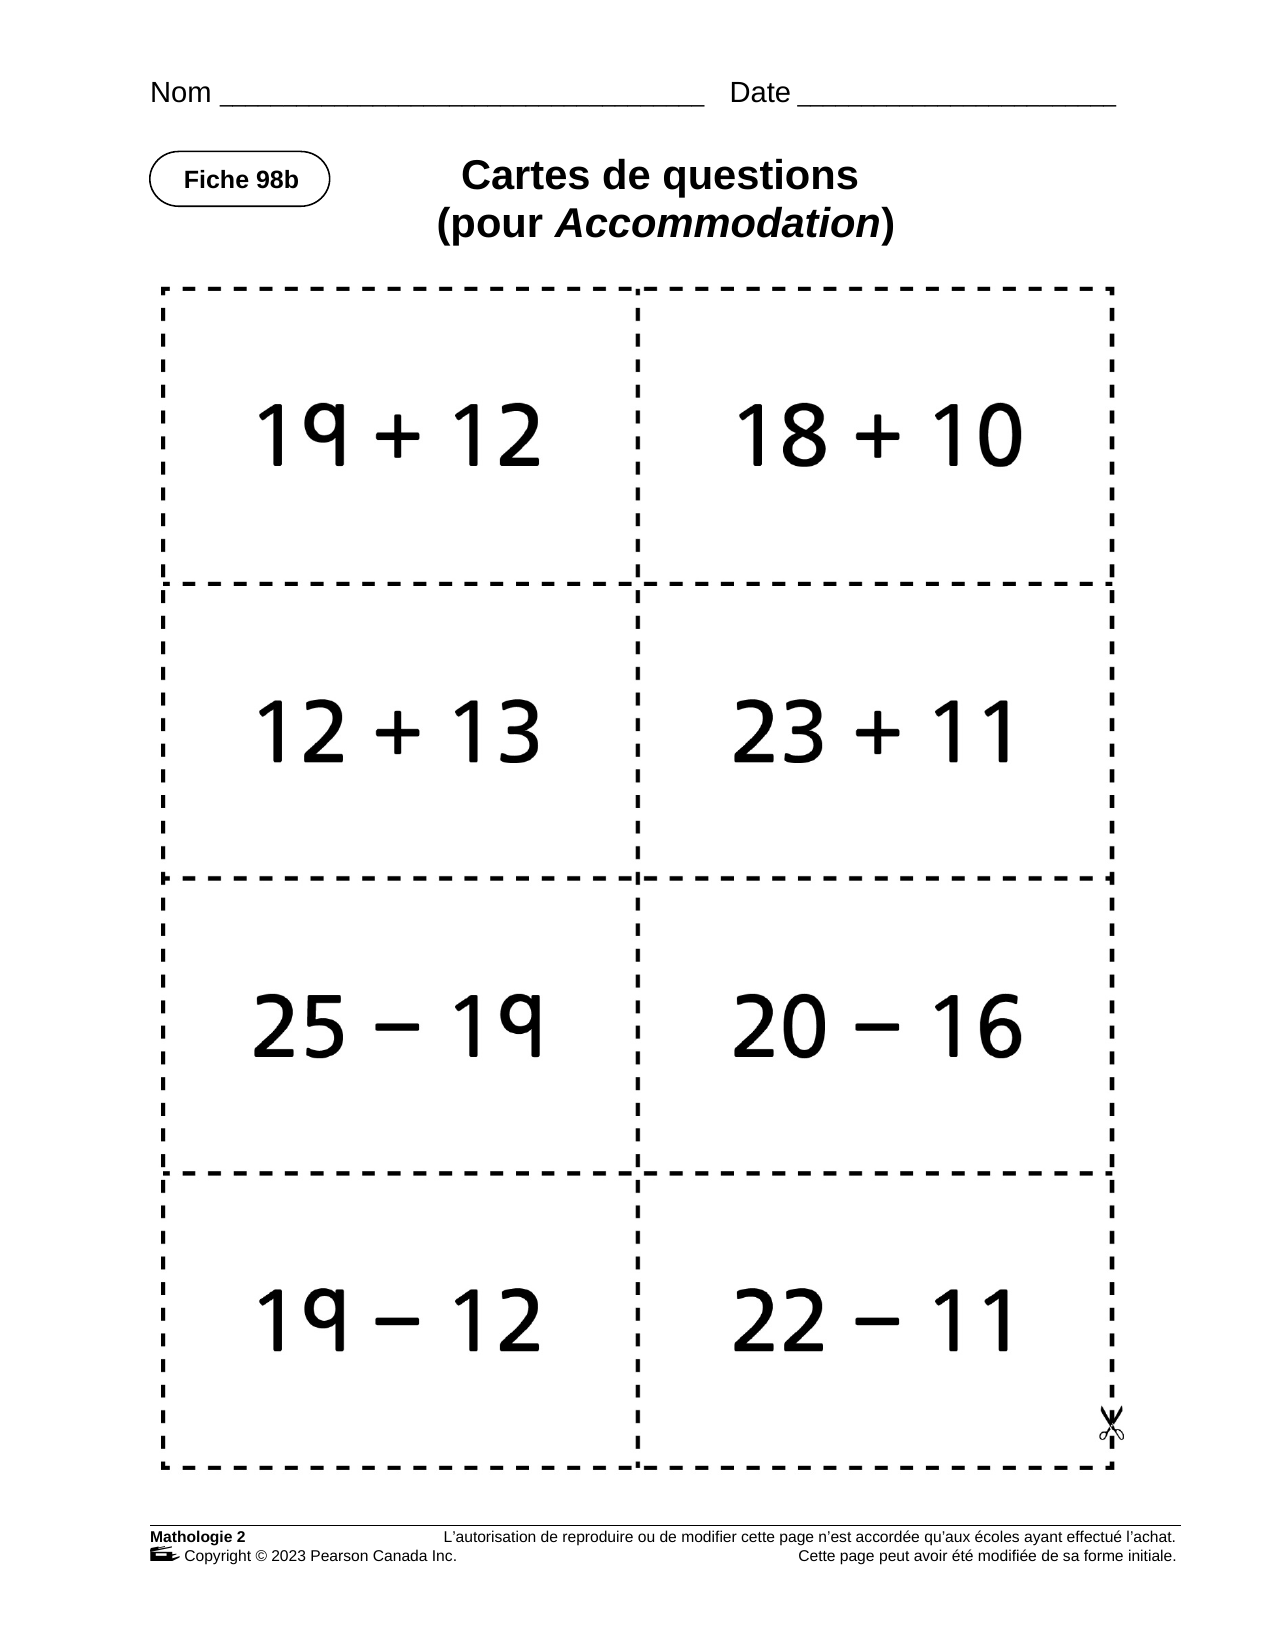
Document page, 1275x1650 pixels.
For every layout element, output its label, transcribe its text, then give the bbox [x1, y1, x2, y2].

text Cartes de questions (pour Accommodation) [150, 150, 1181, 246]
picture [150, 269, 1124, 1487]
picture [150, 1546, 180, 1561]
